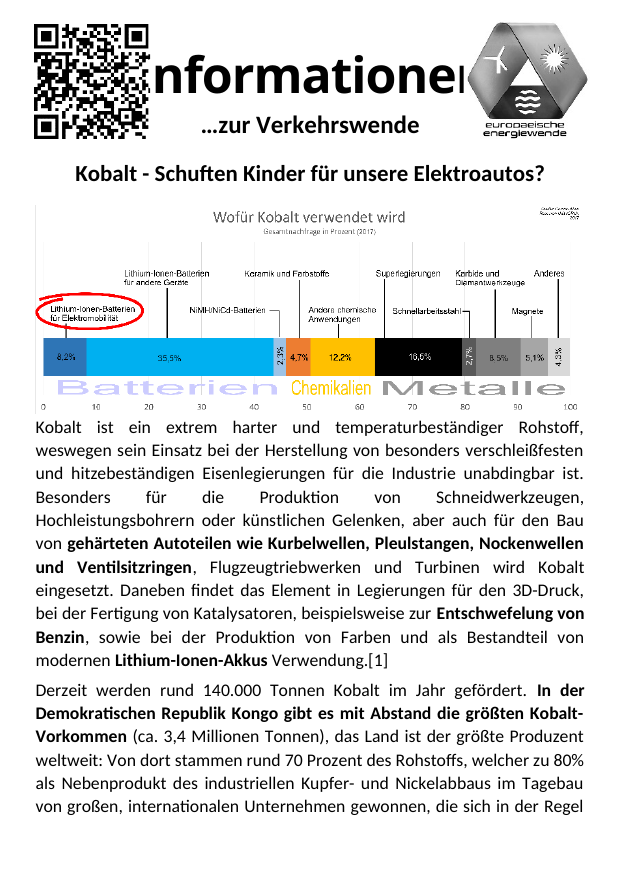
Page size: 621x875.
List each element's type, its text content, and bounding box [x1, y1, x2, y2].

picture [463, 20, 591, 139]
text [35, 679, 585, 817]
picture [34, 24, 149, 139]
picture [35, 205, 583, 414]
text …zur Verkehrswende [35, 109, 585, 140]
text Kobalt - Schuften Kinder für unsere Elektroautos? [35, 159, 585, 187]
title Informationen [149, 35, 463, 109]
